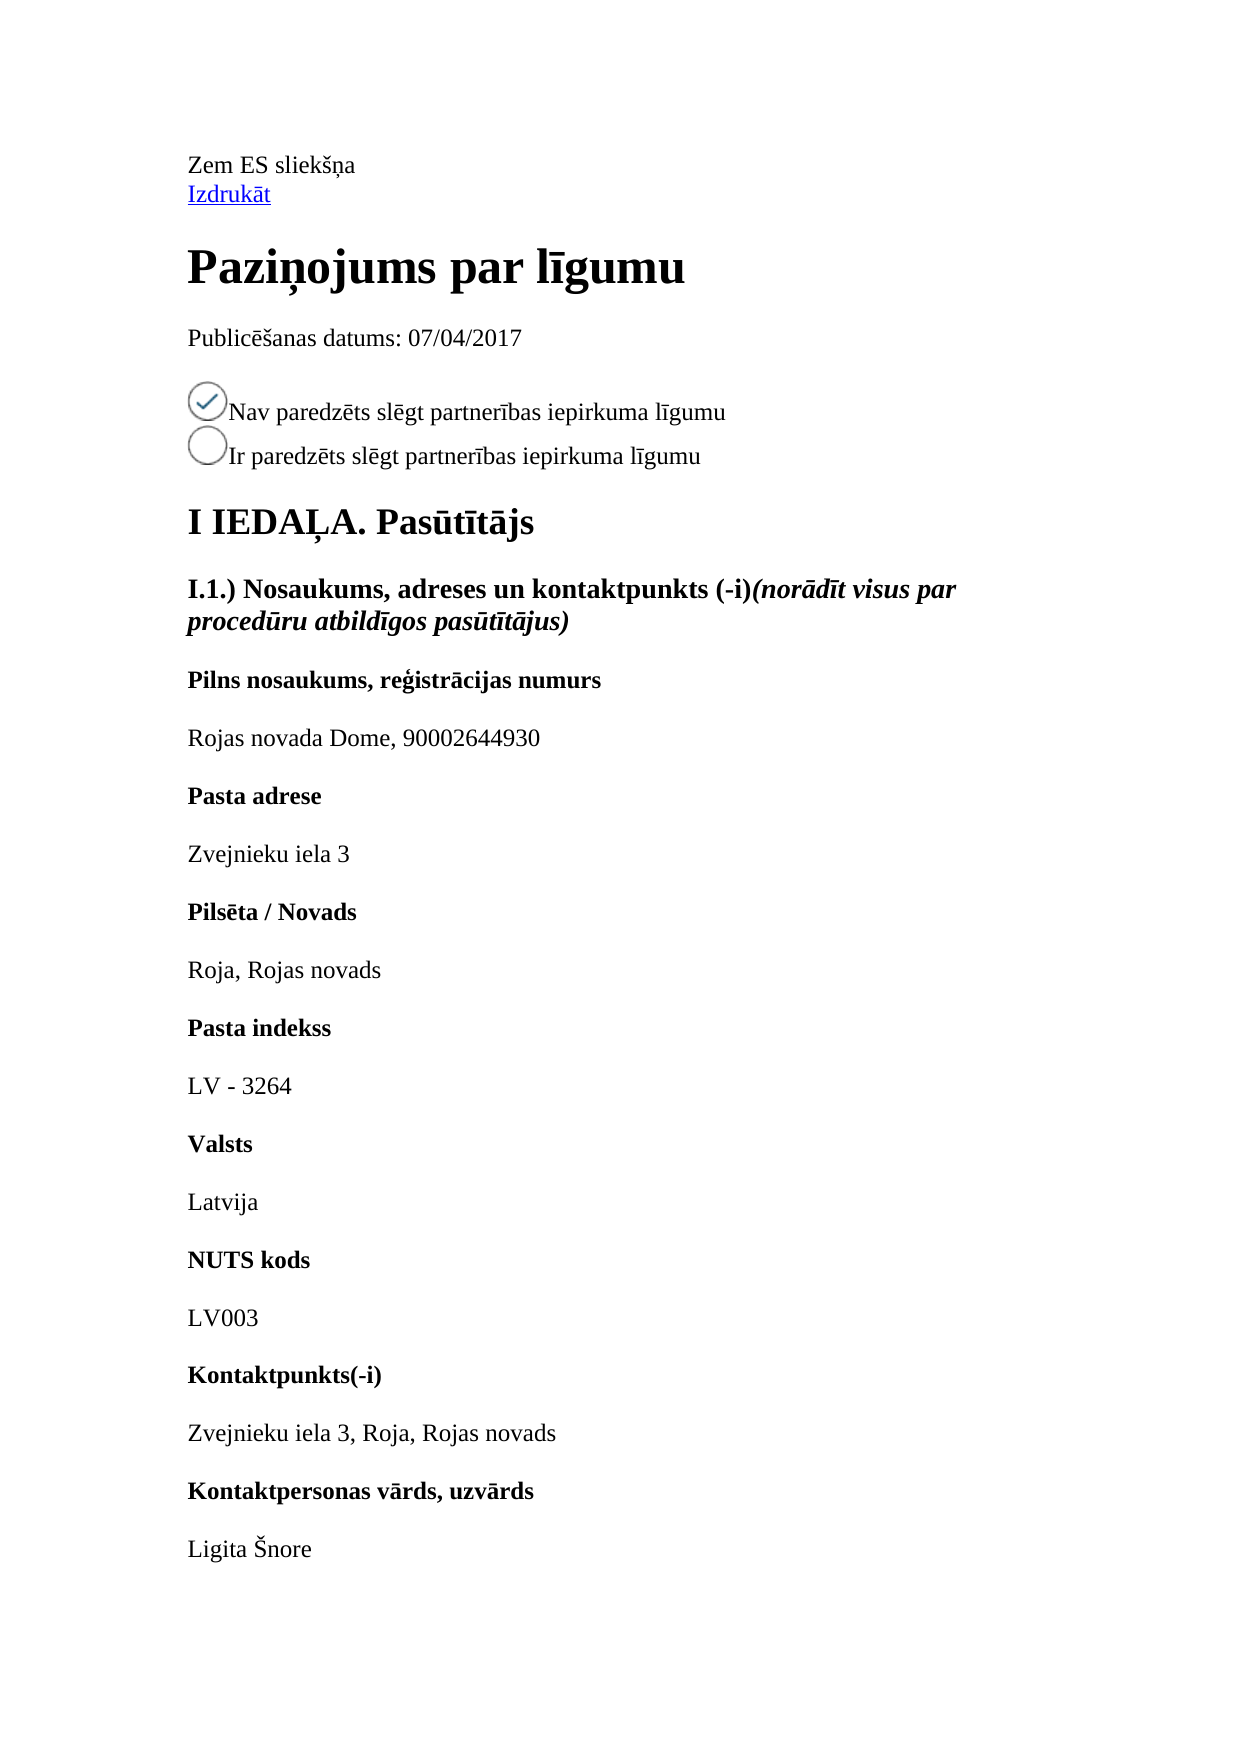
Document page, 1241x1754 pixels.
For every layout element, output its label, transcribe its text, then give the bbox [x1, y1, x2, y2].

text Zem ES sliekšņa Izdrukāt [187, 150, 1053, 207]
text Roja, Rojas novads [187, 955, 1053, 984]
text Zvejnieku iela 3, Roja, Rojas novads [187, 1418, 1053, 1447]
text Rojas novada Dome, 90002644930 [187, 723, 1053, 752]
text Publicēšanas datums: 07/04/2017 [187, 323, 1053, 352]
text LV003 [187, 1303, 1053, 1331]
picture [187, 425, 229, 465]
text NUTS kods [187, 1245, 1053, 1273]
text Pilsēta / Novads [187, 897, 1053, 926]
text Ir paredzēts slēgt partnerības iepirkuma līgumu [187, 426, 1053, 470]
text Pasta adrese [187, 781, 1053, 810]
text Pasta indekss [187, 1013, 1053, 1042]
text Kontaktpunkts(-i) [187, 1361, 1053, 1389]
text Pilns nosaukums, reģistrācijas numurs [187, 666, 1053, 694]
text Kontaktpersonas vārds, uzvārds [187, 1476, 1053, 1505]
text I IEDAĻA. Pasūtītājs [187, 499, 1053, 542]
text Ligita Šnore [187, 1534, 1053, 1563]
text Nav paredzēts slēgt partnerības iepirkuma līgumu [187, 381, 1053, 426]
text Zvejnieku iela 3 [187, 839, 1053, 868]
text I.1.) Nosaukums, adreses un kontaktpunkts (-i)(norādīt visus par procedūru atbildīgos pasūtītājus) [187, 572, 1053, 636]
text Paziņojums par līgumu [187, 237, 1053, 294]
text Latvija [187, 1187, 1053, 1216]
picture [187, 381, 229, 421]
text LV - 3264 [187, 1071, 1053, 1100]
text Valsts [187, 1129, 1053, 1158]
